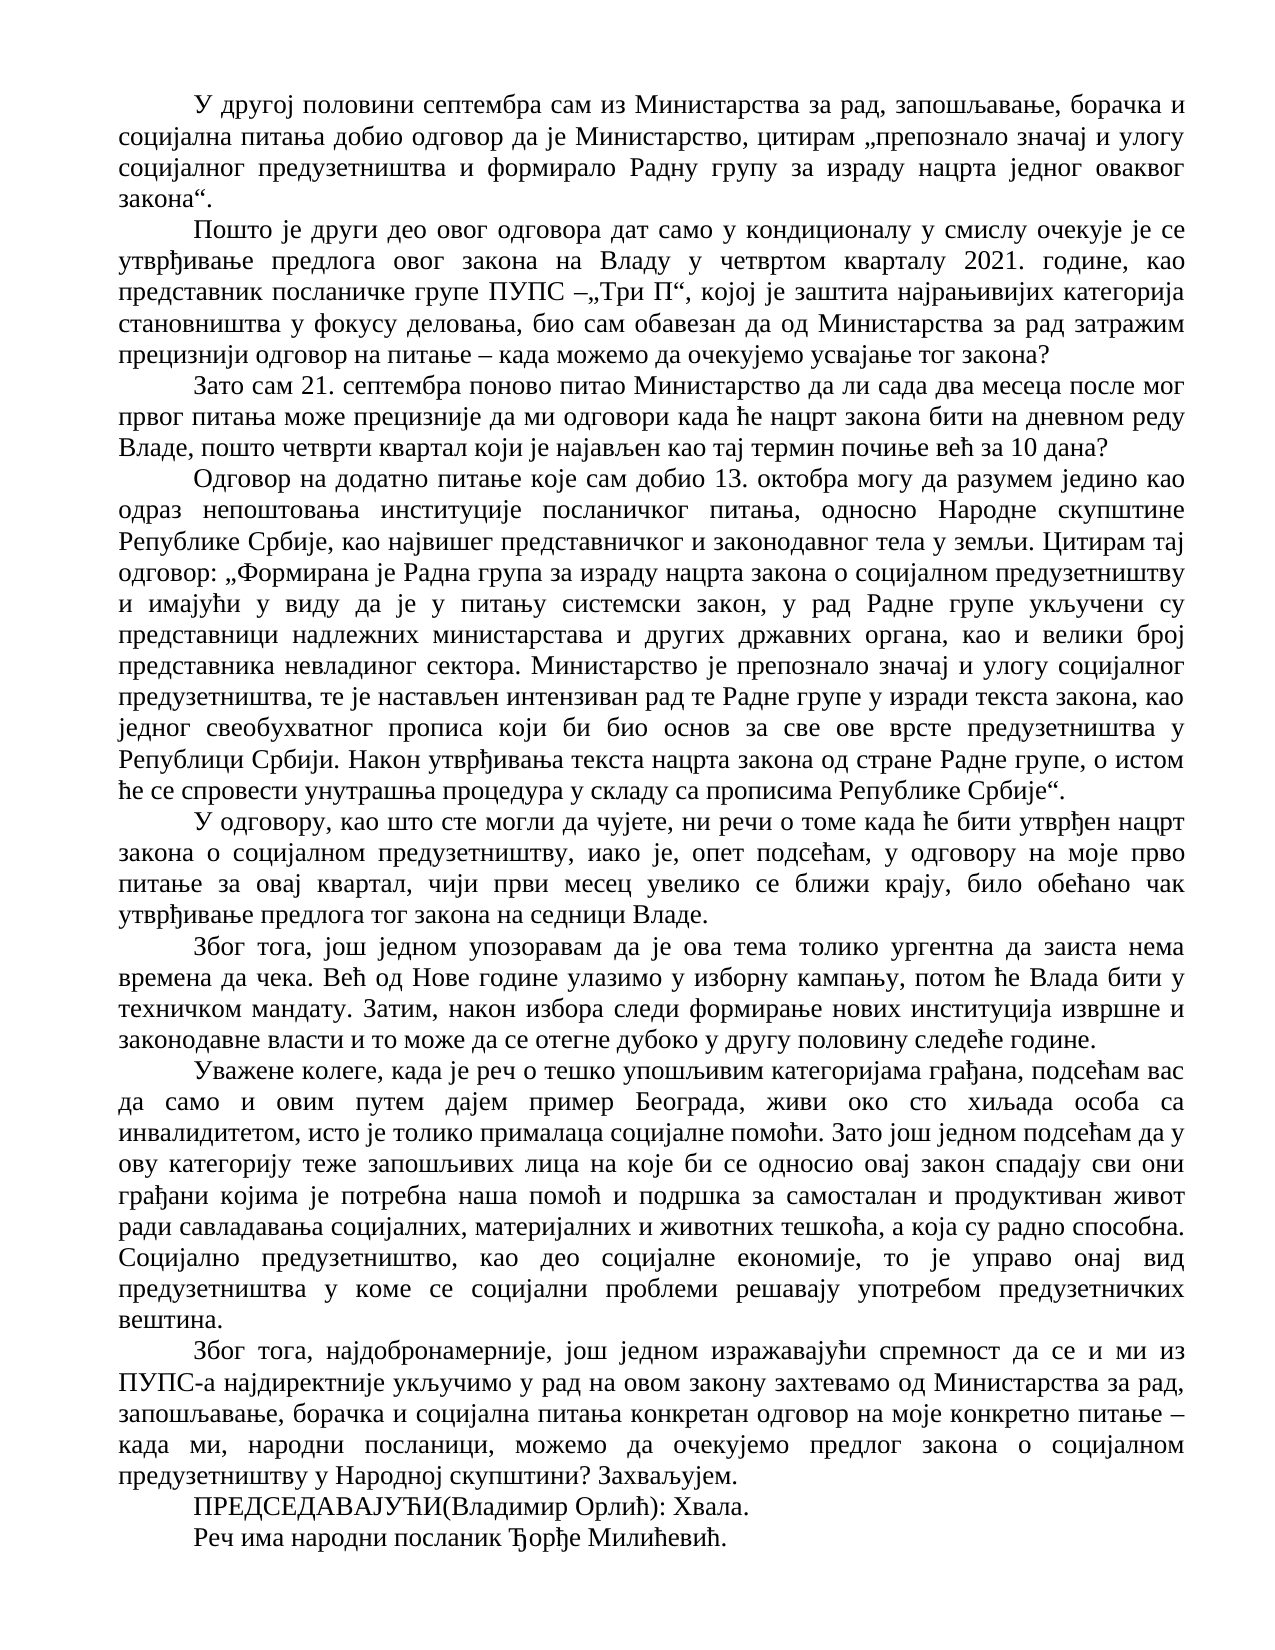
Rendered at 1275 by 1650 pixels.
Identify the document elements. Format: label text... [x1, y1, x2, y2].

text Због тога, још једном упозоравам да је ова тема толико ургентна да заиста нема времена да чека. Већ од Нове године улазимо у изборну кампању, потом ће Влада бити у техничком мандату. Затим, након избора следи формирање нових институција извршне и законодавне власти и то може да се отегне дубоко у другу половину следеће године. [118, 929, 1186, 1054]
text Зато сам 21. септембра поново питао Министарство да ли сада два месеца после мог првог питања може прецизније да ми одговори када ће нацрт закона бити на дневном реду Владе, пошто четврти квартал који је најављен као тај термин почиње већ за 10 дана? [118, 369, 1186, 462]
text Због тога, најдобронамерније, још једном изражавајући спремност да се и ми из ПУПС-а најдиректније укључимо у рад на овом закону захтевамо од Министарства за рад, запошљавање, борачка и социјална питања конкретан одговор на моје конкретно питање – када ми, народни посланици, можемо да очекујемо предлог закона о социјалном предузетништву у Народној скупштини? Захваљујем. [118, 1334, 1186, 1490]
text ПРЕДСЕДАВАЈУЋИ(Владимир Орлић): Хвала. [118, 1490, 1186, 1521]
text У другој половини септембра сам из Министарства за рад, запошљавање, борачка и социјална питања добио одговор да је Министарство, цитирам „препознало значај и улогу социјалног предузетништва и формирало Радну групу за израду нацрта једног оваквог закона“. [118, 89, 1186, 213]
text Пошто је други део овог одговора дат само у кондиционалу у смислу очекује је се утврђивање предлога овог закона на Владу у четвртом кварталу 2021. године, као представник посланичке групе ПУПС –„Три П“, којој је заштита најрањивијих категорија становништва у фокусу деловања, био сам обавезан да од Министарства за рад затражим прецизнији одговор на питање – када можемо да очекујемо усвајање тог закона? [118, 213, 1186, 369]
text Реч има народни посланик Ђорђе Милићевић. [118, 1521, 1186, 1552]
text У одговору, као што сте могли да чујете, ни речи о томе када ће бити утврђен нацрт закона о социјалном предузетништву, иако је, опет подсећам, у одговору на моје прво питање за овај квартал, чији први месец увелико се ближи крају, било обећано чак утврђивање предлога тог закона на седници Владе. [118, 805, 1186, 929]
text Одговор на додатно питање које сам добио 13. октобра могу да разумем једино као одраз непоштовања институције посланичког питања, односно Народне скупштине Републике Србије, као највишег представничког и законодавног тела у земљи. Цитирам тај одговор: „Формирана је Радна група за израду нацрта закона о социјалном предузетништву и имајући у виду да је у питању системски закон, у рад Радне групе укључени су представници надлежних министарстава и других државних органа, као и велики број представника невладиног сектора. Министарство је препознало значај и улогу социјалног предузетништва, те је настављен интензиван рад те Радне групе у изради текста закона, као једног свеобухватног прописа који би био основ за све ове врсте предузетништва у Републици Србији. Након утврђивања текста нацрта закона од стране Радне групе, о истом ће се спровести унутрашња процедура у складу са прописима Републике Србије“. [118, 462, 1186, 805]
text Уважене колеге, када је реч о тешко упошљивим категоријама грађана, подсећам вас да само и овим путем дајем пример Београда, живи око сто хиљада особа са инвалидитетом, исто је толико прималаца социјалне помоћи. Зато још једном подсећам да у ову категорију теже запошљивих лица на које би се односио овај закон спадају сви они грађани којима је потребна наша помоћ и подршка за самосталан и продуктиван живот ради савладавања социјалних, материјалних и животних тешкоћа, а која су радно способна. Социјално предузетништво, као део социјалне економије, то је управо онај вид предузетништва у коме се социјални проблеми решавају употребом предузетничких вештина. [118, 1054, 1186, 1334]
